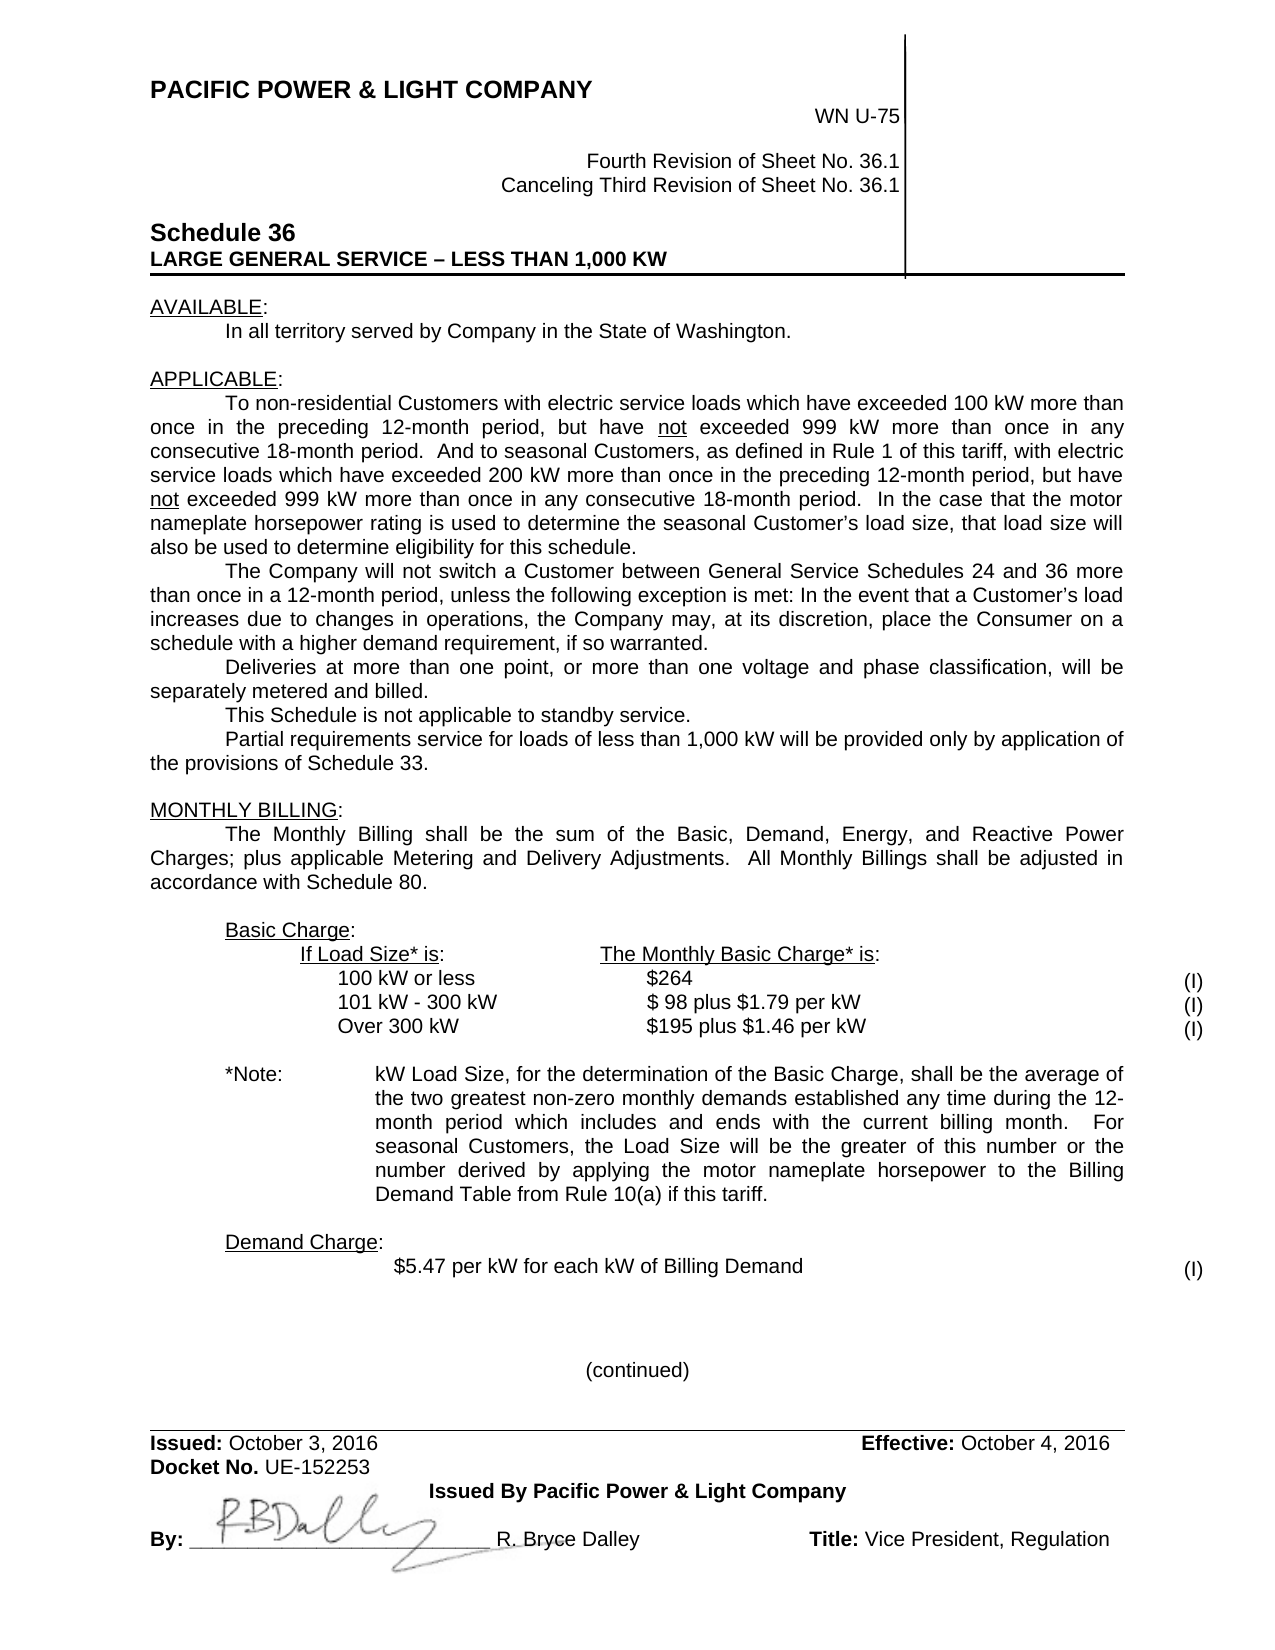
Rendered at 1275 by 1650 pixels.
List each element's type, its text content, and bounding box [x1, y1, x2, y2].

text In all territory served by Company in the State of Washington. [150, 319, 1125, 343]
text To non-residential Customers with electric service loads which have exceeded 100 kW more than once in the preceding 12-month period, but have not exceeded 999 kW more than once in any consecutive 18-month period. And to seasonal Customers, as defined in Rule 1 of this tariff, with electric service loads which have exceeded 200 kW more than once in the preceding 12-month period, but have not exceeded 999 kW more than once in any consecutive 18-month period. In the case that the motor nameplate horsepower rating is used to determine the seasonal Customer’s load size, that load size will also be used to determine eligibility for this schedule. [150, 391, 1125, 559]
text Demand Charge: [225, 1229, 1125, 1253]
text The Monthly Billing shall be the sum of the Basic, Demand, Energy, and Reactive Power Charges; plus applicable Metering and Delivery Adjustments. All Monthly Billings shall be adjusted in accordance with Schedule 80. [150, 822, 1125, 894]
text AVAILABLE: [150, 295, 1125, 319]
text Over 300 kW $195 plus $1.46 per kW [300, 1014, 1125, 1038]
text If Load Size* is: The Monthly Basic Charge* is: [300, 942, 1125, 966]
picture [562, 1489, 569, 1496]
text The Company will not switch a Customer between General Service Schedules 24 and 36 more than once in a 12-month period, unless the following exception is met: In the event that a Customer’s load increases due to changes in operations, the Company may, at its discretion, place the Consumer on a schedule with a higher demand requirement, if so warranted. [150, 559, 1125, 654]
text Deliveries at more than one point, or more than one voltage and phase classification, will be separately metered and billed. [150, 654, 1125, 702]
text This Schedule is not applicable to standby service. [150, 702, 1125, 726]
text $5.47 per kW for each kW of Billing Demand [394, 1253, 1125, 1277]
text *Note: kW Load Size, for the determination of the Basic Charge, shall be the average of the two greatest non-zero monthly demands established any time during the 12-month period which includes and ends with the current billing month. For seasonal Customers, the Load Size will be the greater of this number or the number derived by applying the motor nameplate horsepower to the Billing Demand Table from Rule 10(a) if this tariff. [225, 1062, 1125, 1206]
text MONTHLY BILLING: [150, 798, 1125, 822]
picture [203, 1481, 569, 1595]
text Partial requirements service for loads of less than 1,000 kW will be provided only by application of the provisions of Schedule 33. [150, 726, 1125, 774]
text 100 kW or less $264 [300, 966, 1125, 990]
text Basic Charge: [150, 918, 1125, 942]
text 101 kW - 300 kW $ 98 plus $1.79 per kW [300, 990, 1125, 1014]
text APPLICABLE: [150, 367, 1125, 391]
